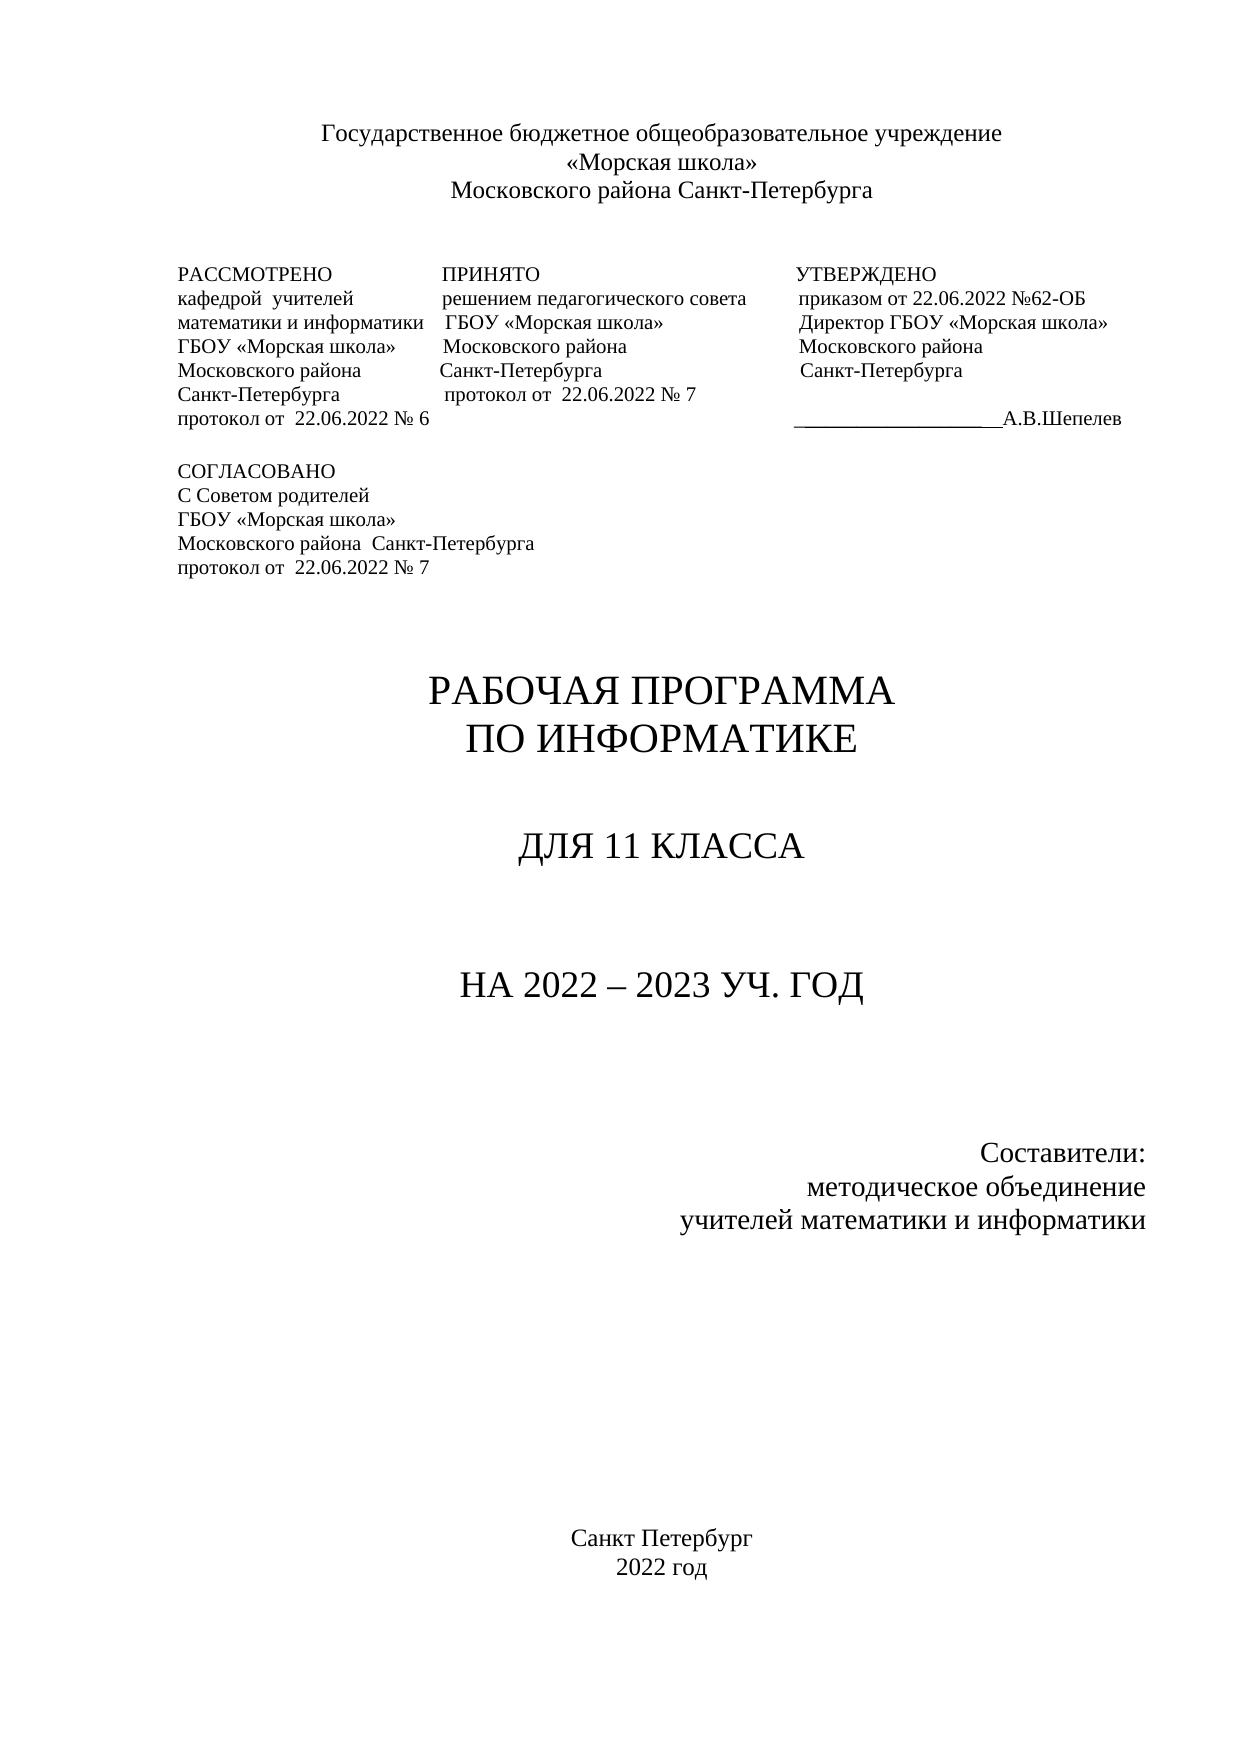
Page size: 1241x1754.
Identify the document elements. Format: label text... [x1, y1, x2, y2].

text РАССМОТРЕНО ПРИНЯТО УТВЕРЖДЕНО [177, 262, 1146, 286]
text Санкт-Петербурга протокол от 22.06.2022 № 7 [177, 382, 1146, 406]
text математики и информатики ГБОУ «Морская школа» Директор ГБОУ «Морская школа» [177, 310, 1146, 334]
text протокол от 22.06.2022 № 7 [177, 555, 1146, 579]
text Московского района Санкт-Петербурга [177, 531, 1146, 555]
text кафедрой учителей решением педагогического совета приказом от 22.06.2022 №62-ОБ [177, 286, 1146, 310]
text ГБОУ «Морская школа» [177, 507, 1146, 531]
text РАБОЧАЯ ПРОГРАММА [177, 666, 1146, 713]
text протокол от 22.06.2022 № 6 __________________ А.В.Шепелев [177, 406, 1146, 430]
text НА 2022 – 2023 УЧ. ГОД [177, 963, 1146, 1006]
text СОГЛАСОВАНО [177, 459, 1146, 483]
text Московского района Санкт-Петербурга [177, 176, 1146, 204]
text учителей математики и информатики [650, 1202, 1146, 1236]
text ПО ИНФОРМАТИКЕ [177, 713, 1146, 761]
text ДЛЯ 11 КЛАССА [177, 824, 1146, 867]
text Государственное бюджетное общеобразовательное учреждение [177, 118, 1146, 147]
text Составители: [177, 1135, 1146, 1169]
text С Советом родителей [177, 483, 1146, 507]
text Санкт Петербург [177, 1523, 1146, 1552]
text 2022 год [177, 1552, 1146, 1581]
text ГБОУ «Морская школа» Московского района Московского района [177, 334, 1146, 358]
text методическое объединение [650, 1169, 1146, 1202]
text «Морская школа» [177, 147, 1146, 176]
text Московского района Санкт-Петербурга Санкт-Петербурга [177, 358, 1146, 382]
